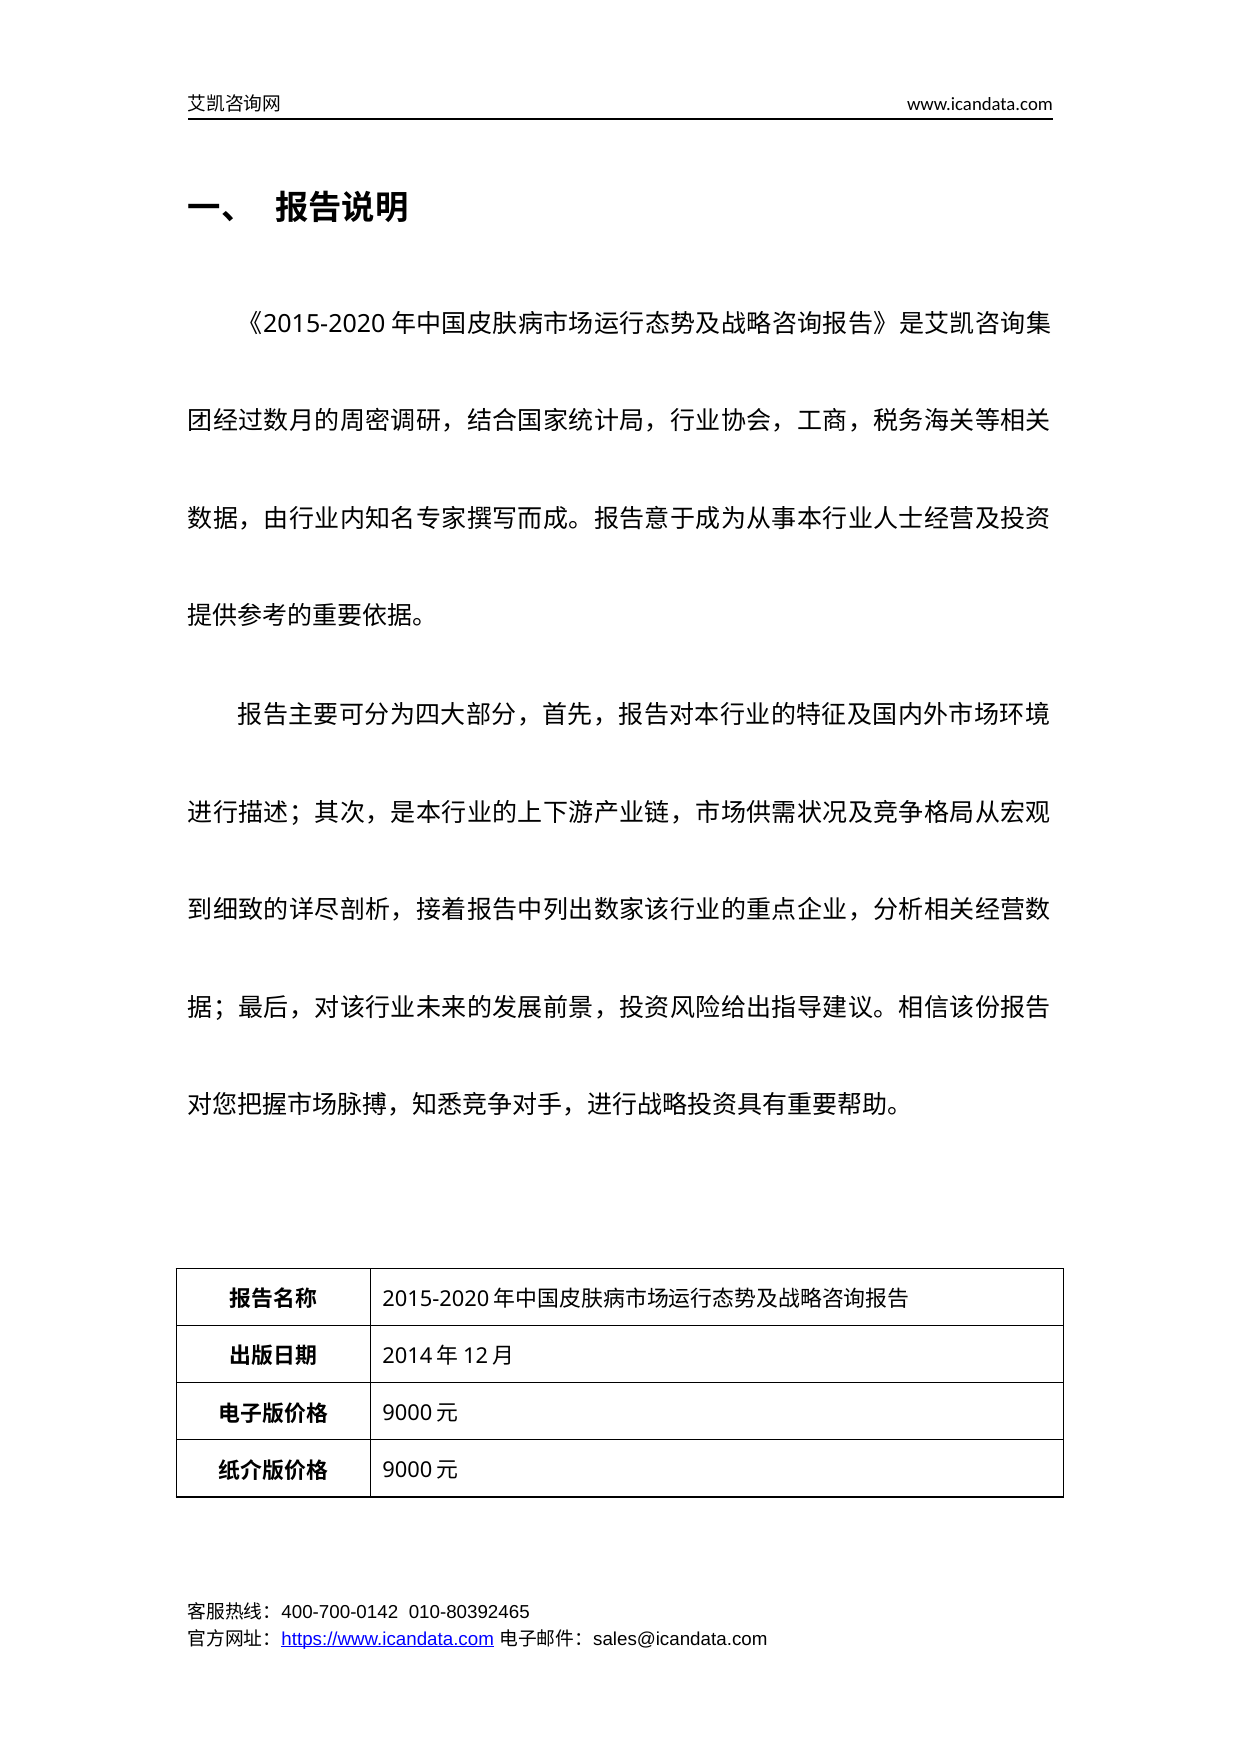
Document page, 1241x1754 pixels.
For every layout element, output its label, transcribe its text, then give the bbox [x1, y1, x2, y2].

table_cell 9000元 [371, 1383, 1063, 1439]
table_cell 电子版价格 [177, 1383, 370, 1439]
table_cell 2014年12月 [371, 1326, 1063, 1382]
text 《2015-2020年中国皮肤病市场运行态势及战略咨询报告》是艾凯咨询集团经过数月的周密调研，结合国家统计局，行业协会，工商，税务海关等相关数据，由行业内知名专家撰写而成。报告意于成为从事本行业人士经营及投资提供参考的重要依据。 [187, 289, 1053, 646]
text 报告主要可分为四大部分，首先，报告对本行业的特征及国内外市场环境进行描述；其次，是本行业的上下游产业链，市场供需状况及竞争格局从宏观到细致的详尽剖析，接着报告中列出数家该行业的重点企业，分析相关经营数据；最后，对该行业未来的发展前景，投资风险给出指导建议。相信该份报告对您把握市场脉搏，知悉竞争对手，进行战略投资具有重要帮助。 [187, 681, 1053, 1136]
table_header 2015-2020年中国皮肤病市场运行态势及战略咨询报告 [371, 1269, 1063, 1325]
table_cell 9000元 [371, 1440, 1063, 1496]
table_header 报告名称 [177, 1269, 370, 1325]
table_cell 纸介版价格 [177, 1440, 370, 1496]
table_cell 出版日期 [177, 1326, 370, 1382]
subtitle 报告说明 [187, 172, 1053, 237]
